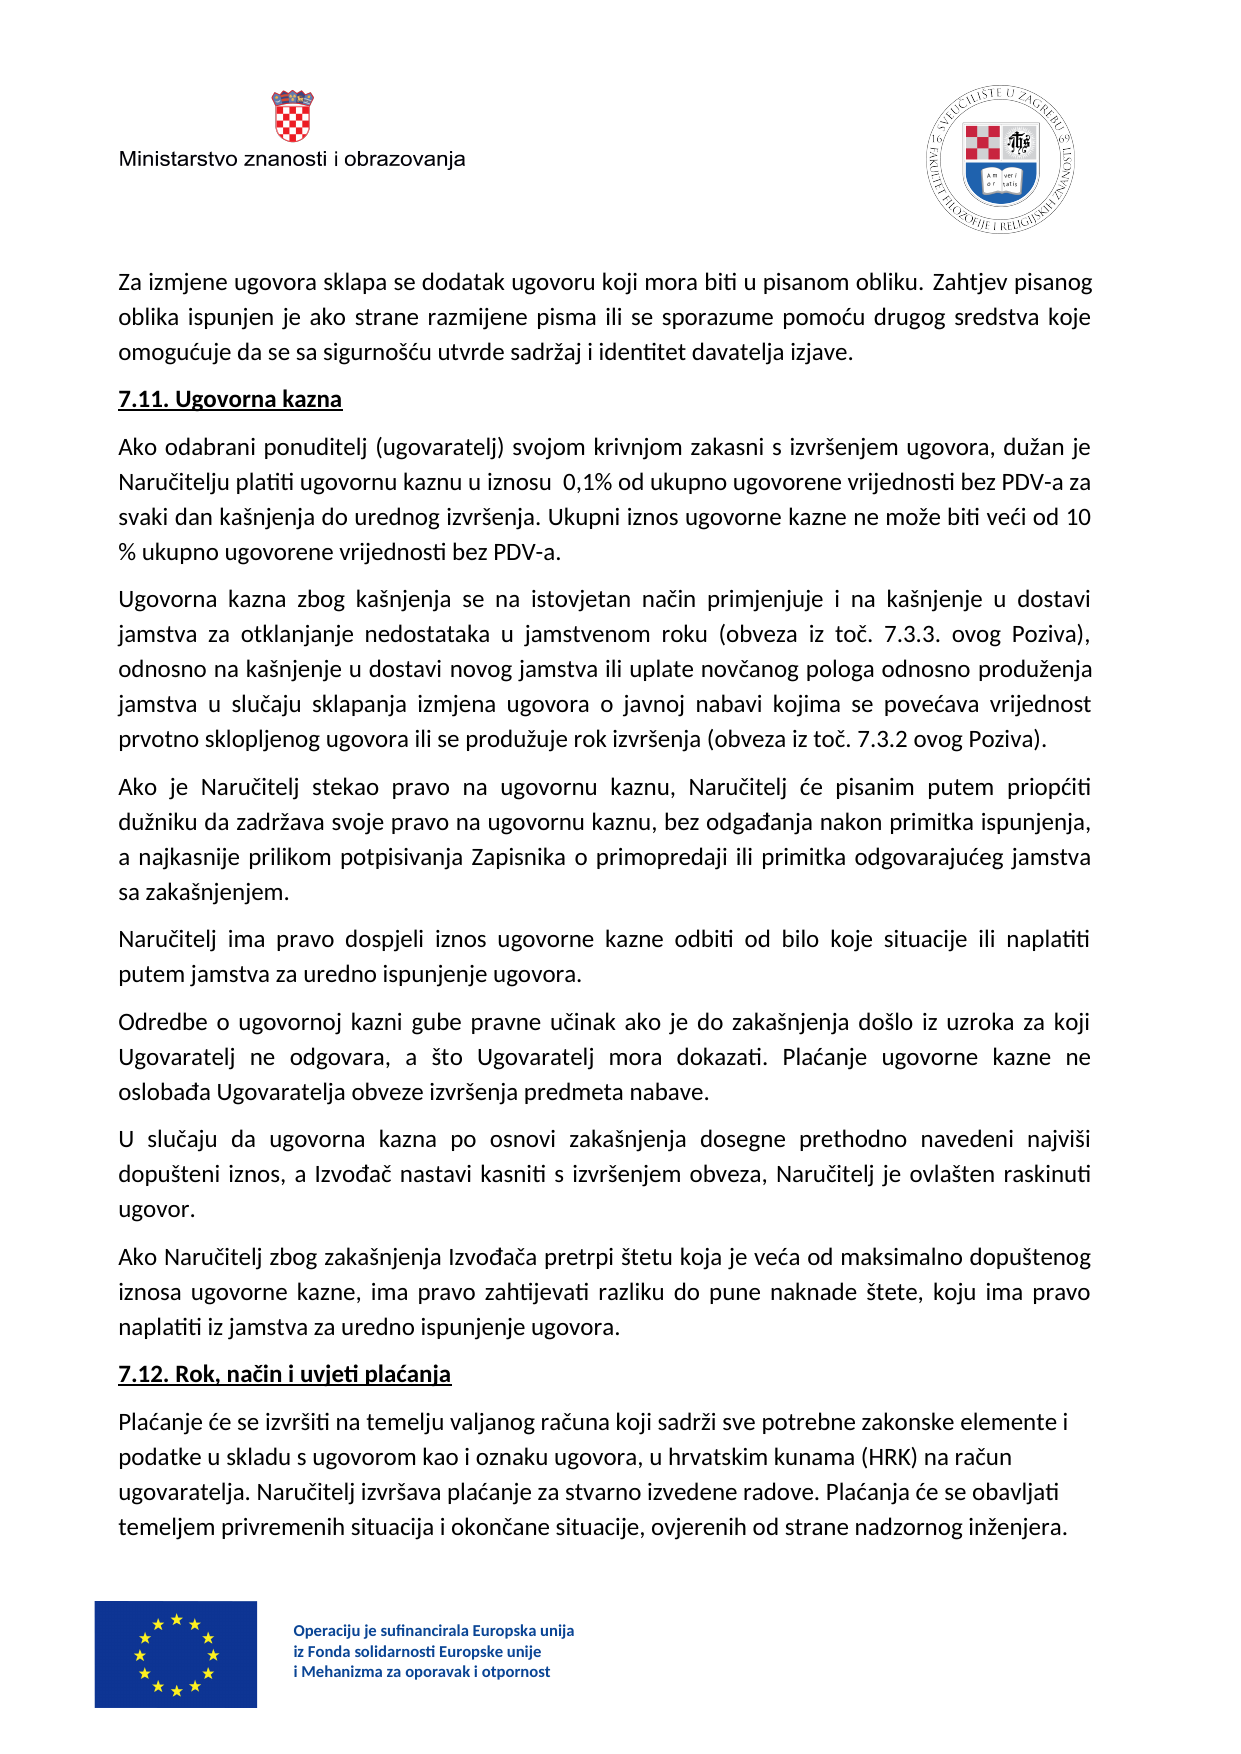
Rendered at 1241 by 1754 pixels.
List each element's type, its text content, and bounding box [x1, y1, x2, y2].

text Ako je Naručitelj stekao pravo na ugovornu kaznu, Naručitelj će pisanim putem priopćiti dužniku da zadržava svoje pravo na ugovornu kaznu, bez odgađanja nakon primitka ispunjenja, a najkasnije prilikom potpisivanja Zapisnika o primopredaji ili primitka odgovarajućeg jamstva sa zakašnjenjem. [118, 771, 1093, 906]
text Za izmjene ugovora sklapa se dodatak ugovoru koji mora biti u pisanom obliku. Zahtjev pisanog oblika ispunjen je ako strane razmijene pisma ili se sporazume pomoću drugog sredstva koje omogućuje da se sa sigurnošću utvrde sadržaj i identitet davatelja izjave. [118, 266, 1093, 366]
text 7.11. Ugovorna kazna [118, 383, 1093, 414]
text 7.12. Rok, način i uvjeti plaćanja [118, 1358, 1093, 1389]
text Ako odabrani ponuditelj (ugovaratelj) svojom krivnjom zakasni s izvršenjem ugovora, dužan je Naručitelju platiti ugovornu kaznu u iznosu 0,1% od ukupno ugovorene vrijednosti bez PDV-a za svaki dan kašnjenja do urednog izvršenja. Ukupni iznos ugovorne kazne ne može biti veći od 10 % ukupno ugovorene vrijednosti bez PDV-a. [118, 431, 1093, 566]
picture [120, 79, 465, 170]
text Ako Naručitelj zbog zakašnjenja Izvođača pretrpi štetu koja je veća od maksimalno dopuštenog iznosa ugovorne kazne, ima pravo zahtijevati razliku do pune naknade štete, koju ima pravo naplatiti iz jamstva za uredno ispunjenje ugovora. [118, 1241, 1093, 1341]
text Odredbe o ugovornoj kazni gube pravne učinak ako je do zakašnjenja došlo iz uzroka za koji Ugovaratelj ne odgovara, a što Ugovaratelj mora dokazati. Plaćanje ugovorne kazne ne oslobađa Ugovaratelja obveze izvršenja predmeta nabave. [118, 1006, 1093, 1106]
text U slučaju da ugovorna kazna po osnovi zakašnjenja dosegne prethodno navedeni najviši dopušteni iznos, a Izvođač nastavi kasniti s izvršenjem obveza, Naručitelj je ovlašten raskinuti ugovor. [118, 1123, 1093, 1224]
picture [94, 1601, 258, 1708]
text Ugovorna kazna zbog kašnjenja se na istovjetan način primjenjuje i na kašnjenje u dostavi jamstva za otklanjanje nedostataka u jamstvenom roku (obveza iz toč. 7.3.3. ovog Poziva), odnosno na kašnjenje u dostavi novog jamstva ili uplate novčanog pologa odnosno produženja jamstva u slučaju sklapanja izmjena ugovora o javnoj nabavi kojima se povećava vrijednost prvotno sklopljenog ugovora ili se produžuje rok izvršenja (obveza iz toč. 7.3.2 ovog Poziva). [118, 583, 1093, 754]
picture [926, 85, 1075, 234]
text Naručitelj ima pravo dospjeli iznos ugovorne kazne odbiti od bilo koje situacije ili naplatiti putem jamstva za uredno ispunjenje ugovora. [118, 923, 1093, 989]
